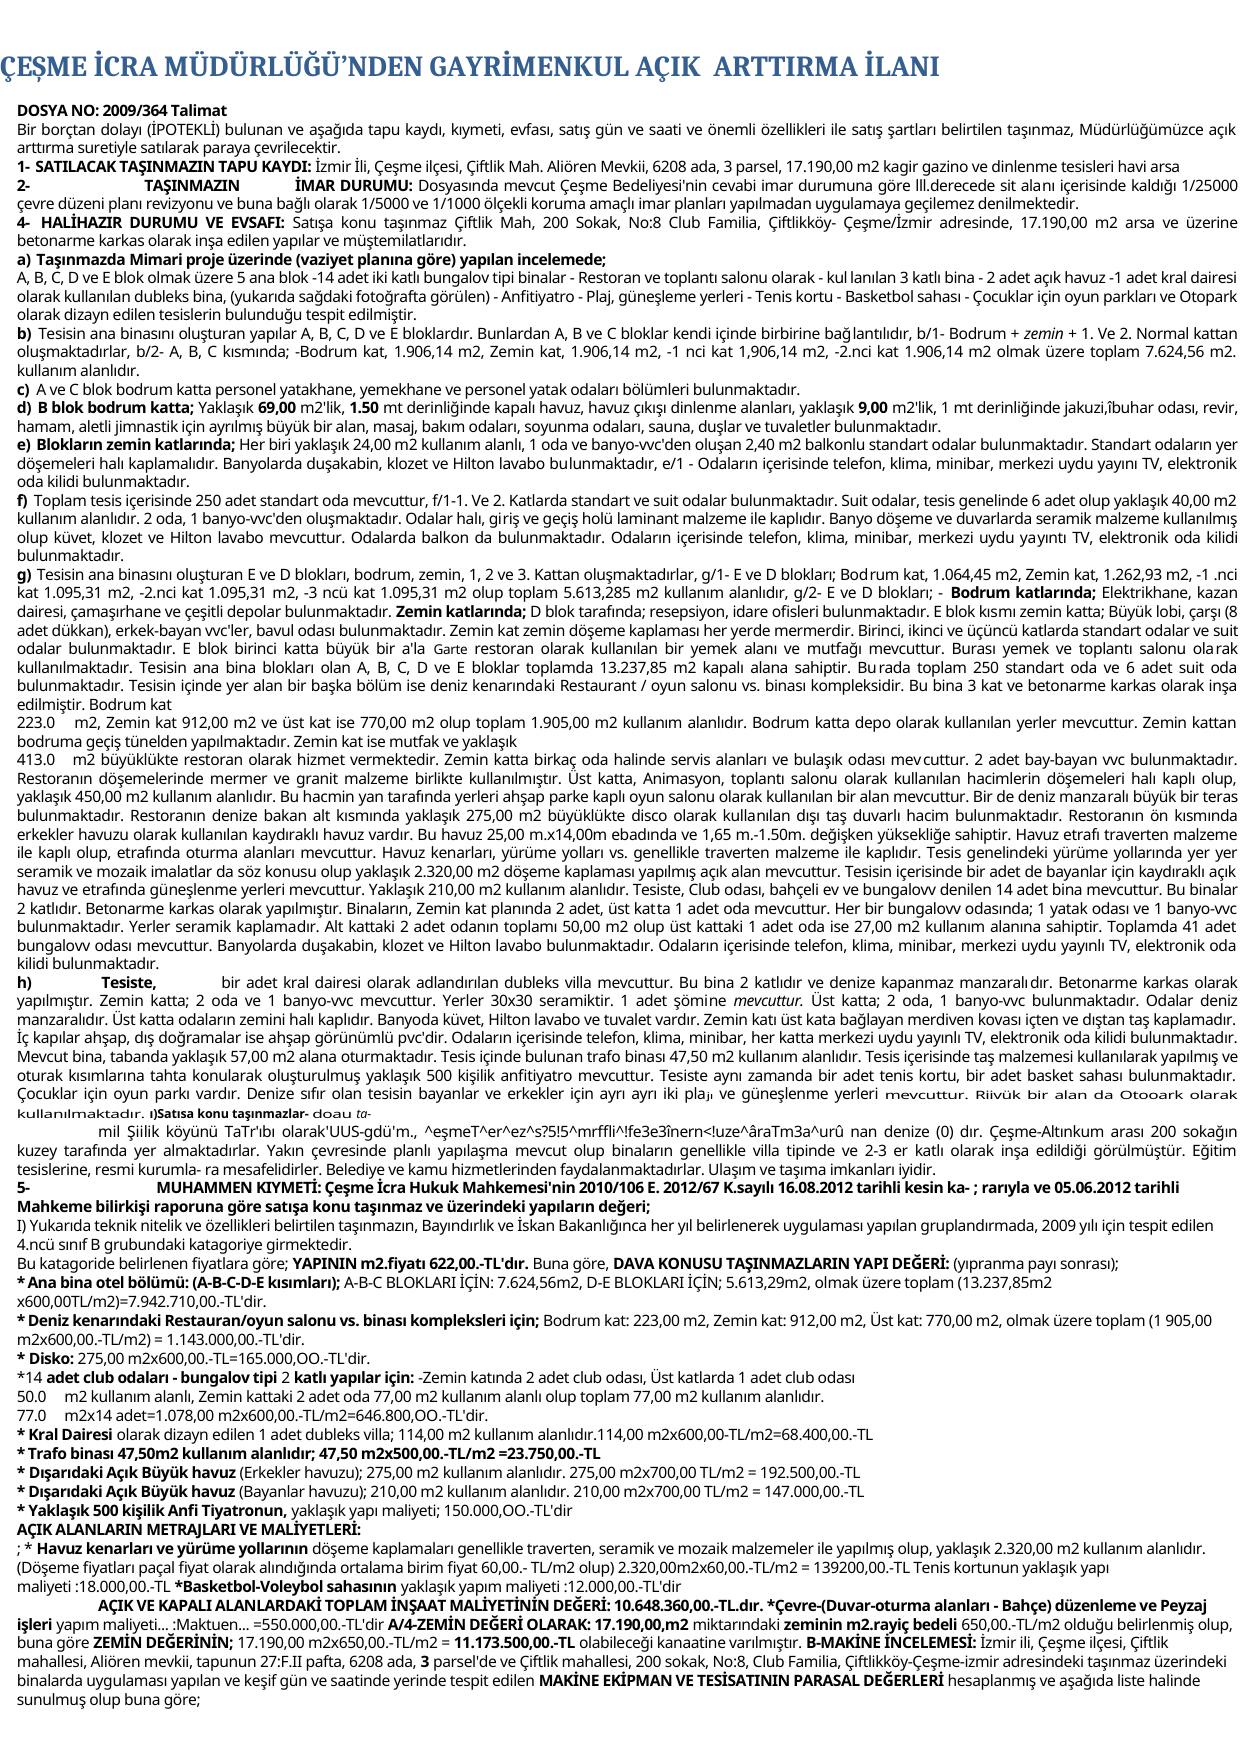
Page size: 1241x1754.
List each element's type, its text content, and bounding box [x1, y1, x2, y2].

list Kral Dairesi olarak dizayn edilen 1 adet dubleks villa; 114,00 m2 kullanım alanlıdır.114,00 m2x600,00-TL/m2=68.400,00.-TL [17, 1425, 1240, 1444]
list Tesiste, bir adet kral dairesi olarak adlandırılan dubleks villa mevcuttur. Bu bina 2 katlıdır ve denize kapanmaz manzaralıdır. Betonarme karkas olarak yapılmıştır. Zemin katta; 2 oda ve 1 banyo-vvc mevcuttur. Yerler 30x30 seramiktir. 1 adet şömine mevcuttur. Üst katta; 2 oda, 1 banyo-vvc bulunmaktadır. Odalar deniz manzaralıdır. Üst katta odaların zemini halı kaplıdır. Banyoda küvet, Hilton lavabo ve tuvalet vardır. Zemin katı üst kata bağlayan merdiven kovası içten ve dıştan taş kaplamadır. İç kapılar ahşap, dış doğramalar ise ahşap görünümlü pvc'dir. Odaların içerisinde telefon, klima, minibar, her katta merkezi uydu yayınlı TV, elektronik oda kilidi bulunmaktadır. Mevcut bina, tabanda yaklaşık 57,00 m2 alana oturmaktadır. Tesis içinde bulunan trafo binası 47,50 m2 kullanım alanlıdır. Tesis içerisinde taş malzemesi kullanılarak yapılmış ve oturak kısımlarına tahta konularak oluşturulmuş yaklaşık 500 kişilik anfitiyatro mevcuttur. Tesiste aynı zamanda bir adet tenis kortu, bir adet basket sahası bulunmaktadır. Çocuklar için oyun parkı vardır. Denize sıfır olan tesisin bayanlar ve erkekler için ayrı ayrı iki plajı ve güneşlenme yerleri mevcuttur. Riivük bir alan da Otooark olarak kullanılmaktadır. ı)Satısa konu taşınmazlar- doau ta- [17, 973, 1238, 1122]
list Deniz kenarındaki Restauran/oyun salonu vs. binası kompleksleri için; Bodrum kat: 223,00 m2, Zemin kat: 912,00 m2, Üst kat: 770,00 m2, olmak üzere toplam (1 905,00 m2x600,00.-TL/m2) = 1.143.000,00.-TL'dir. [17, 1311, 1238, 1349]
list SATILACAK TAŞINMAZIN TAPU KAYDI: İzmir İli, Çeşme ilçesi, Çiftlik Mah. Aliören Mevkii, 6208 ada, 3 parsel, 17.190,00 m2 kagir gazino ve dinlenme tesisleri havi arsa [17, 158, 1238, 176]
text *14 adet club odaları - bungalov tipi 2 katlı yapılar için: -Zemin katında 2 adet club odası, Üst katlarda 1 adet club odası [17, 1368, 1240, 1387]
list Yaklaşık 500 kişilik Anfi Tiyatronun, yaklaşık yapı maliyeti; 150.000,OO.-TL'dir [17, 1501, 1240, 1520]
text Bir borçtan dolayı (İPOTEKLİ) bulunan ve aşağıda tapu kaydı, kıymeti, evfası, satış gün ve saati ve önemli özellikleri ile satış şartları belirtilen taşınmaz, Müdürlüğümüzce açık arttırma suretiyle satılarak paraya çevrilecektir. [17, 121, 1238, 158]
text I) Yukarıda teknik nitelik ve özellikleri belirtilen taşınmazın, Bayındırlık ve İskan Bakanlığınca her yıl belirlenerek uygulaması yapılan gruplandırmada, 2009 yılı için tespit edilen 4.ncü sınıf B grubundaki katagoriye girmektedir. [17, 1217, 1238, 1254]
list Tesisin ana binasını oluşturan yapılar A, B, C, D ve E bloklardır. Bunlardan A, B ve C bloklar kendi içinde birbirine bağlantılıdır, b/1- Bodrum + zemin + 1. Ve 2. Normal kattan oluşmaktadırlar, b/2- A, B, C kısmında; -Bodrum kat, 1.906,14 m2, Zemin kat, 1.906,14 m2, -1 nci kat 1,906,14 m2, -2.nci kat 1.906,14 m2 olmak üzere toplam 7.624,56 m2. kullanım alanlıdır. [17, 324, 1238, 380]
list Trafo binası 47,50m2 kullanım alanlıdır; 47,50 m2x500,00.-TL/m2 =23.750,00.-TL [17, 1444, 1240, 1463]
subtitle ÇEŞME İCRA MÜDÜRLÜĞÜ’NDEN GAYRİMENKUL AÇIK ARTTIRMA İLANI [0, 50, 1240, 83]
list Taşınmazda Mimari proje üzerinde (vaziyet planına göre) yapılan incelemede; [17, 250, 1240, 269]
list m2 kullanım alanlı, Zemin kattaki 2 adet oda 77,00 m2 kullanım alanlı olup toplam 77,00 m2 kullanım alanlıdır. [17, 1387, 1240, 1406]
list Disko: 275,00 m2x600,00.-TL=165.000,OO.-TL'dir. [17, 1349, 1240, 1368]
list Ana bina otel bölümü: (A-B-C-D-E kısımları); A-B-C BLOKLARI İÇİN: 7.624,56m2, D-E BLOKLARI İÇİN; 5.613,29m2, olmak üzere toplam (13.237,85m2 x600,00TL/m2)=7.942.710,00.-TL'dir. [17, 1273, 1238, 1311]
text mil Şiilik köyünü TaTr'ıbı olarak'UUS-gdü'm., ^eşmeT^er^ez^s?5!5^mrffli^!fe3e3înern<!uze^âraTm3a^urû nan denize (0) dır. Çeşme-Altınkum arası 200 sokağın kuzey tarafında yer almaktadırlar. Yakın çevresinde planlı yapılaşma mevcut olup binaların genellikle villa tipinde ve 2-3 er katlı olarak inşa edildiği görülmüştür. Eğitim tesislerine, resmi kurumla- ra mesafelidirler. Belediye ve kamu hizmetlerinden faydalanmaktadırlar. Ulaşım ve taşıma imkanları iyidir. [17, 1122, 1238, 1179]
text AÇIK ALANLARIN METRAJLARI VE MALİYETLERİ: [17, 1520, 1240, 1539]
list Dışarıdaki Açık Büyük havuz (Erkekler havuzu); 275,00 m2 kullanım alanlıdır. 275,00 m2x700,00 TL/m2 = 192.500,00.-TL [17, 1463, 1240, 1482]
text Bu katagoride belirlenen fiyatlara göre; YAPININ m2.fiyatı 622,00.-TL'dır. Buna göre, DAVA KONUSU TAŞINMAZLARIN YAPI DEĞERİ: (yıpranma payı sonrası); [17, 1254, 1238, 1273]
list A ve C blok bodrum katta personel yatakhane, yemekhane ve personel yatak odaları bölümleri bulunmaktadır. [17, 380, 1240, 399]
list Tesisin ana binasını oluşturan E ve D blokları, bodrum, zemin, 1, 2 ve 3. Kattan oluşmaktadırlar, g/1- E ve D blokları; Bodrum kat, 1.064,45 m2, Zemin kat, 1.262,93 m2, -1 .nci kat 1.095,31 m2, -2.nci kat 1.095,31 m2, -3 ncü kat 1.095,31 m2 olup toplam 5.613,285 m2 kullanım alanlıdır, g/2- E ve D blokları; - Bodrum katlarında; Elektrikhane, kazan dairesi, çamaşırhane ve çeşitli depolar bulunmaktadır. Zemin katlarında; D blok tarafında; resepsiyon, idare ofisleri bulunmaktadır. E blok kısmı zemin katta; Büyük lobi, çarşı (8 adet dükkan), erkek-bayan vvc'ler, bavul odası bulunmaktadır. Zemin kat zemin döşeme kaplaması her yerde mermerdir. Birinci, ikinci ve üçüncü katlarda standart odalar ve suit odalar bulunmaktadır. E blok birinci katta büyük bir a'la Garte restoran olarak kullanılan bir yemek alanı ve mutfağı mevcuttur. Burası yemek ve toplantı salonu olarak kullanılmaktadır. Tesisin ana bina blokları olan A, B, C, D ve E bloklar toplamda 13.237,85 m2 kapalı alana sahiptir. Burada toplam 250 standart oda ve 6 adet suit oda bulunmaktadır. Tesisin içinde yer alan bir başka bölüm ise deniz kenarındaki Restaurant / oyun salonu vs. binası kompleksidir. Bu bina 3 kat ve betonarme karkas olarak inşa edilmiştir. Bodrum kat [17, 566, 1238, 714]
text AÇIK VE KAPALI ALANLARDAKİ TOPLAM İNŞAAT MALİYETİNİN DEĞERİ: 10.648.360,00.-TL.dır. *Çevre-(Duvar-oturma alanları - Bahçe) düzenleme ve Peyzaj işleri yapım maliyeti... :Maktuen... =550.000,00.-TL'dir A/4-ZEMİN DEĞERİ OLARAK: 17.190,00,m2 miktarındaki zeminin m2.rayiç bedeli 650,00.-TL/m2 olduğu belirlenmiş olup, buna göre ZEMİN DEĞERİNİN; 17.190,00 m2x650,00.-TL/m2 = 11.173.500,00.-TL olabileceği kanaatine varılmıştır. B-MAKİNE İNCELEMESİ: İzmir ili, Çeşme ilçesi, Çiftlik mahallesi, Aliören mevkii, tapunun 27:F.II pafta, 6208 ada, 3 parsel'de ve Çiftlik mahallesi, 200 sokak, No:8, Club Familia, Çiftlikköy-Çeşme-izmir adresindeki taşınmaz üzerindeki binalarda uygulaması yapılan ve keşif gün ve saatinde yerinde tespit edilen MAKİNE EKİPMAN VE TESİSATININ PARASAL DEĞERLERİ hesaplanmış ve aşağıda liste halinde sunulmuş olup buna göre; [17, 1596, 1238, 1709]
list HALİHAZIR DURUMU VE EVSAFI: Satışa konu taşınmaz Çiftlik Mah, 200 Sokak, No:8 Club Familia, Çiftlikköy- Çeşme/İzmir adresinde, 17.190,00 m2 arsa ve üzerine betonarme karkas olarak inşa edilen yapılar ve müştemilatlarıdır. [17, 213, 1238, 250]
list m2x14 adet=1.078,00 m2x600,00.-TL/m2=646.800,OO.-TL'dir. [17, 1406, 1240, 1425]
list m2, Zemin kat 912,00 m2 ve üst kat ise 770,00 m2 olup toplam 1.905,00 m2 kullanım alanlıdır. Bodrum katta depo olarak kullanılan yerler mevcuttur. Zemin kattan bodruma geçiş tünelden yapılmaktadır. Zemin kat ise mutfak ve yaklaşık [17, 714, 1238, 751]
text ; * Havuz kenarları ve yürüme yollarının döşeme kaplamaları genellikle traverten, seramik ve mozaik malzemeler ile yapılmış olup, yaklaşık 2.320,00 m2 kullanım alanlıdır. (Döşeme fiyatları paçal fiyat olarak alındığında ortalama birim fiyat 60,00.- TL/m2 olup) 2.320,00m2x60,00.-TL/m2 = 139200,00.-TL Tenis kortunun yaklaşık yapı maliyeti :18.000,00.-TL *Basketbol-Voleybol sahasının yaklaşık yapım maliyeti :12.000,00.-TL'dir [17, 1539, 1238, 1596]
list Blokların zemin katlarında; Her biri yaklaşık 24,00 m2 kullanım alanlı, 1 oda ve banyo-vvc'den oluşan 2,40 m2 balkonlu standart odalar bulunmaktadır. Standart odaların yer döşemeleri halı kaplamalıdır. Banyolarda duşakabin, klozet ve Hilton lavabo bulunmaktadır, e/1 - Odaların içerisinde telefon, klima, minibar, merkezi uydu yayını TV, elektronik oda kilidi bulunmaktadır. [17, 436, 1238, 491]
list TAŞINMAZIN İMAR DURUMU: Dosyasında mevcut Çeşme Bedeliyesi'nin cevabi imar durumuna göre lll.derecede sit alanı içerisinde kaldığı 1/25000 çevre düzeni planı revizyonu ve buna bağlı olarak 1/5000 ve 1/1000 ölçekli koruma amaçlı imar planları yapılmadan uygulamaya geçilemez denilmektedir. [17, 176, 1238, 213]
text DOSYA NO: 2009/364 Talimat [17, 102, 1240, 121]
text A, B, C, D ve E blok olmak üzere 5 ana blok -14 adet iki katlı bungalov tipi binalar - Restoran ve toplantı salonu olarak - kullanılan 3 katlı bina - 2 adet açık havuz -1 adet kral dairesi olarak kullanılan dubleks bina, (yukarıda sağdaki fotoğrafta görülen) - Anfitiyatro - Plaj, güneşleme yerleri - Tenis kortu - Basketbol sahası - Çocuklar için oyun parkları ve Otopark olarak dizayn edilen tesislerin bulunduğu tespit edilmiştir. [17, 269, 1238, 324]
list MUHAMMEN KIYMETİ: Çeşme İcra Hukuk Mahkemesi'nin 2010/106 E. 2012/67 K.sayılı 16.08.2012 tarihli kesin ka- ; rarıyla ve 05.06.2012 tarihli Mahkeme bilirkişi raporuna göre satışa konu taşınmaz ve üzerindeki yapıların değeri; [17, 1179, 1238, 1217]
list B blok bodrum katta; Yaklaşık 69,00 m2'lik, 1.50 mt derinliğinde kapalı havuz, havuz çıkışı dinlenme alanları, yaklaşık 9,00 m2'lik, 1 mt derinliğinde jakuzi,îbuhar odası, revir, hamam, aletli jimnastik için ayrılmış büyük bir alan, masaj, bakım odaları, soyunma odaları, sauna, duşlar ve tuvaletler bulunmaktadır. [17, 399, 1238, 436]
list Toplam tesis içerisinde 250 adet standart oda mevcuttur, f/1-1. Ve 2. Katlarda standart ve suit odalar bulunmaktadır. Suit odalar, tesis genelinde 6 adet olup yaklaşık 40,00 m2 kullanım alanlıdır. 2 oda, 1 banyo-vvc'den oluşmaktadır. Odalar halı, giriş ve geçiş holü laminant malzeme ile kaplıdır. Banyo döşeme ve duvarlarda seramik malzeme kullanılmış olup küvet, klozet ve Hilton lavabo mevcuttur. Odalarda balkon da bulunmaktadır. Odaların içerisinde telefon, klima, minibar, merkezi uydu yayıntı TV, elektronik oda kilidi bulunmaktadır. [17, 491, 1238, 566]
list Dışarıdaki Açık Büyük havuz (Bayanlar havuzu); 210,00 m2 kullanım alanlıdır. 210,00 m2x700,00 TL/m2 = 147.000,00.-TL [17, 1482, 1240, 1501]
list m2 büyüklükte restoran olarak hizmet vermektedir. Zemin katta birkaç oda halinde servis alanları ve bulaşık odası mevcuttur. 2 adet bay-bayan vvc bulunmaktadır. Restoranın döşemelerinde mermer ve granit malzeme birlikte kullanılmıştır. Üst katta, Animasyon, toplantı salonu olarak kullanılan hacimlerin döşemeleri halı kaplı olup, yaklaşık 450,00 m2 kullanım alanlıdır. Bu hacmin yan tarafında yerleri ahşap parke kaplı oyun salonu olarak kullanılan bir alan mevcuttur. Bir de deniz manzaralı büyük bir teras bulunmaktadır. Restoranın denize bakan alt kısmında yaklaşık 275,00 m2 büyüklükte disco olarak kullanılan dışı taş duvarlı hacim bulunmaktadır. Restoranın ön kısmında erkekler havuzu olarak kullanılan kaydıraklı havuz vardır. Bu havuz 25,00 m.x14,00m ebadında ve 1,65 m.-1.50m. değişken yüksekliğe sahiptir. Havuz etrafı traverten malzeme ile kaplı olup, etrafında oturma alanları mevcuttur. Havuz kenarları, yürüme yolları vs. genellikle traverten malzeme ile kaplıdır. Tesis genelindeki yürüme yollarında yer yer seramik ve mozaik imalatlar da söz konusu olup yaklaşık 2.320,00 m2 döşeme kaplaması yapılmış açık alan mevcuttur. Tesisin içerisinde bir adet de bayanlar için kaydıraklı açık havuz ve etrafında güneşlenme yerleri mevcuttur. Yaklaşık 210,00 m2 kullanım alanlıdır. Tesiste, Club odası, bahçeli ev ve bungalovv denilen 14 adet bina mevcuttur. Bu binalar 2 katlıdır. Betonarme karkas olarak yapılmıştır. Binaların, Zemin kat planında 2 adet, üst katta 1 adet oda mevcuttur. Her bir bungalovv odasında; 1 yatak odası ve 1 banyo-vvc bulunmaktadır. Yerler seramik kaplamadır. Alt kattaki 2 adet odanın toplamı 50,00 m2 olup üst kattaki 1 adet oda ise 27,00 m2 kullanım alanına sahiptir. Toplamda 41 adet bungalovv odası mevcuttur. Banyolarda duşakabin, klozet ve Hilton lavabo bulunmaktadır. Odaların içerisinde telefon, klima, minibar, merkezi uydu yayınlı TV, elektronik oda kilidi bulunmaktadır. [17, 751, 1238, 973]
